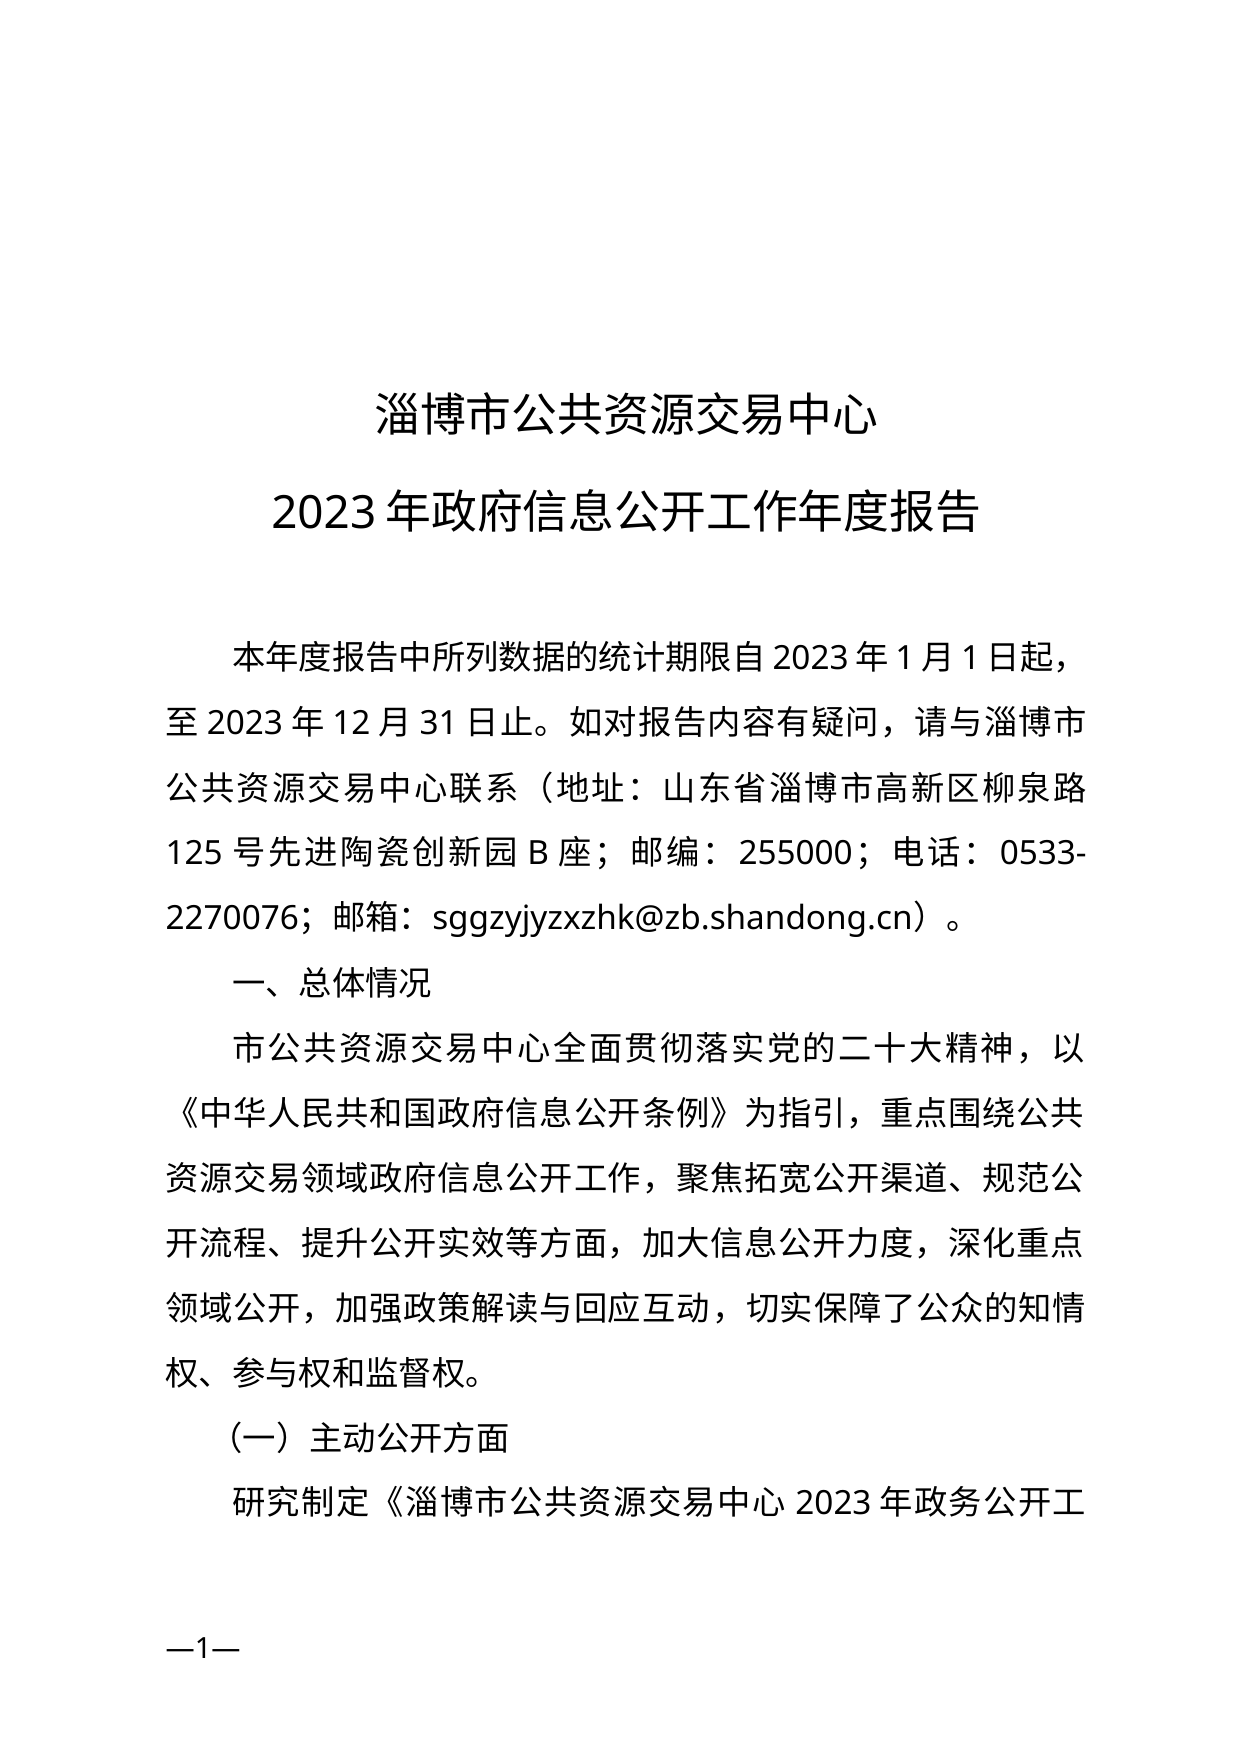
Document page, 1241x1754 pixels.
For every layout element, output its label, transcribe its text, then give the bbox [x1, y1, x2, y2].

text 市公共资源交易中心全面贯彻落实党的二十大精神，以《中华人民共和国政府信息公开条例》为指引，重点围绕公共资源交易领域政府信息公开工作，聚焦拓宽公开渠道、规范公开流程、提升公开实效等方面，加大信息公开力度，深化重点领域公开，加强政策解读与回应互动，切实保障了公众的知情权、参与权和监督权。 [165, 1013, 1087, 1403]
list 总体情况 [165, 948, 1087, 1013]
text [165, 1468, 1087, 1533]
text 淄博市公共资源交易中心 [165, 363, 1087, 460]
text 本年度报告中所列数据的统计期限自2023年1月1日起，至2023年12月31日止。如对报告内容有疑问，请与淄博市公共资源交易中心联系（地址：山东省淄博市高新区柳泉路125号先进陶瓷创新园B座；邮编：255000；电话：0533-2270076；邮箱：sggzyjyzxzhk@zb.shandong.cn）。 [165, 623, 1087, 948]
text 2023年政府信息公开工作年度报告 [165, 460, 1087, 558]
text （一）主动公开方面 [165, 1403, 1087, 1468]
